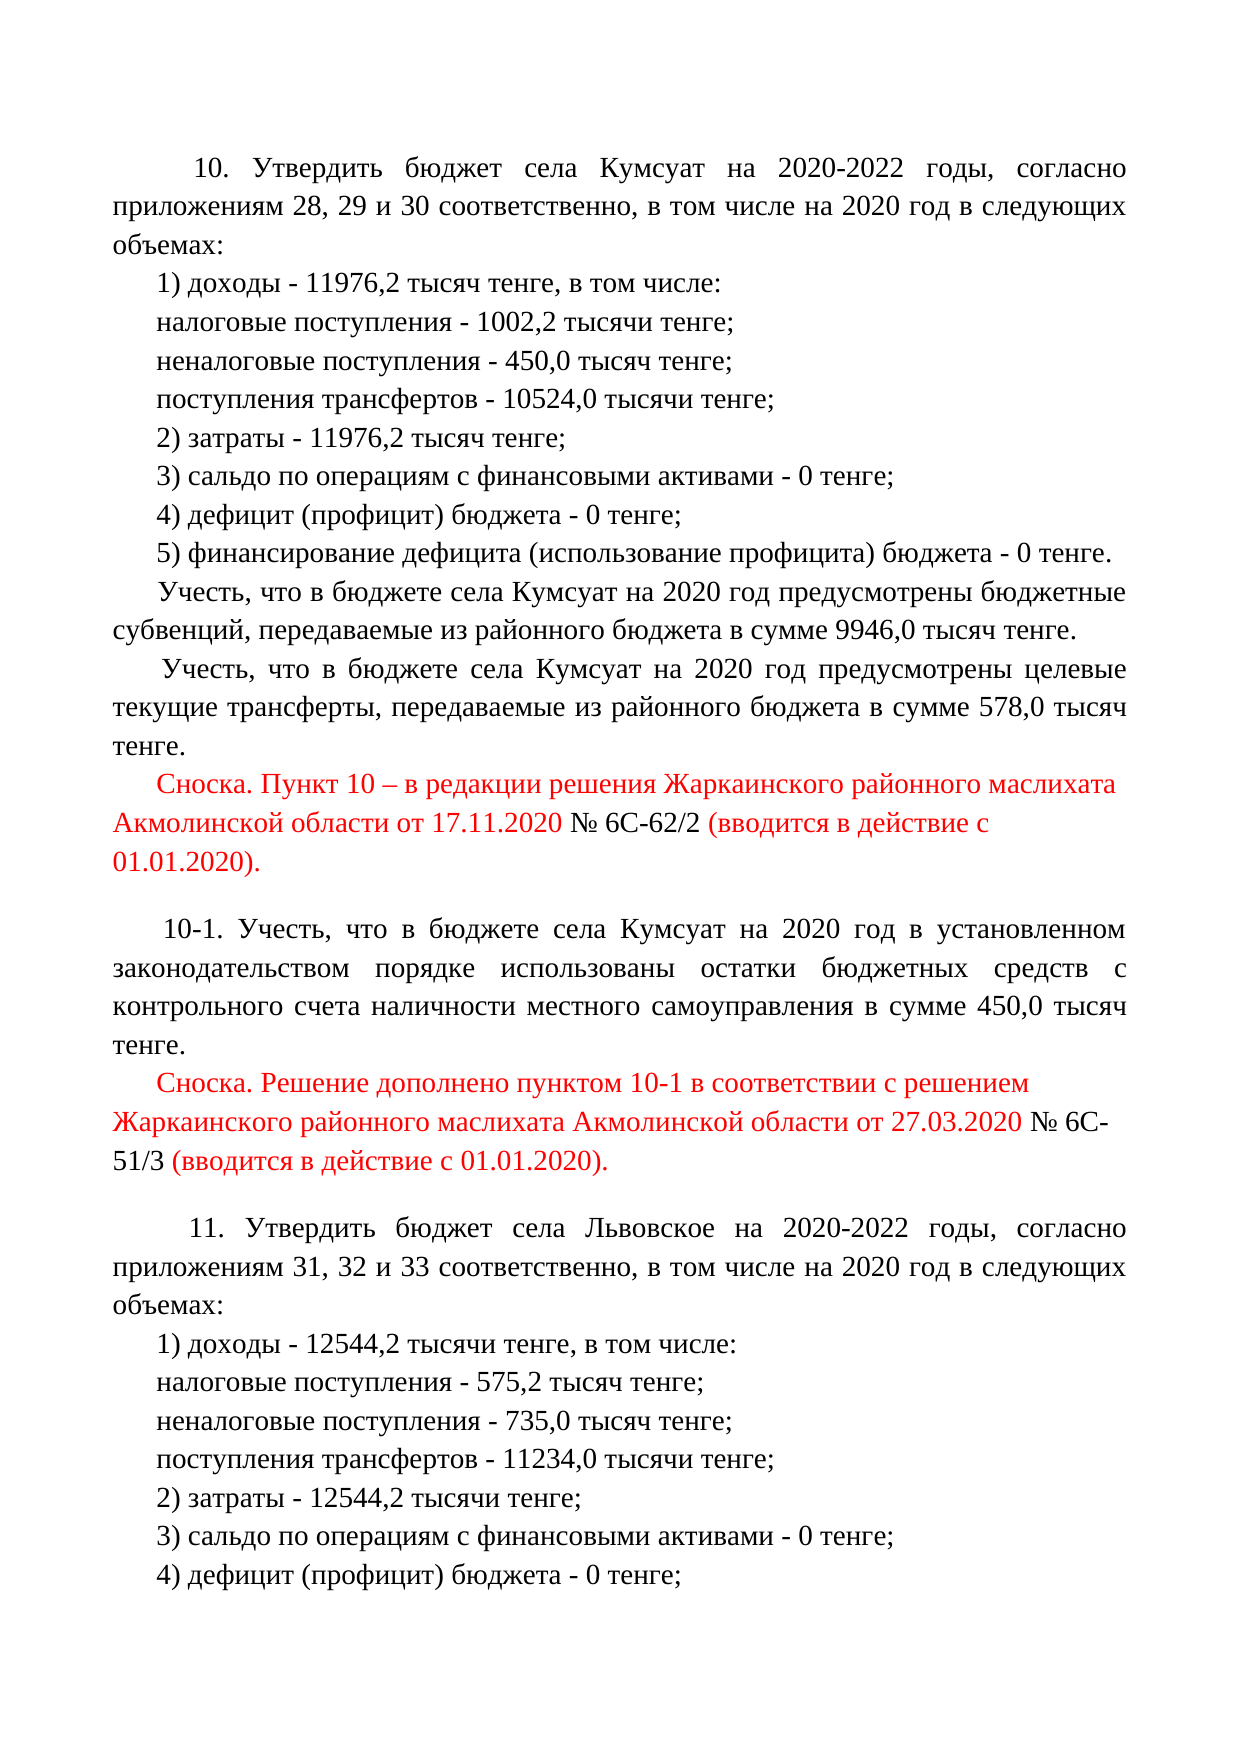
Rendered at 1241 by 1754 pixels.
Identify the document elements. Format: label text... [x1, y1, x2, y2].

text 4) дефицит (профицит) бюджета - 0 тенге; [112, 1557, 1128, 1591]
text 2) затраты - 12544,2 тысячи тенге; [112, 1480, 1128, 1513]
text 11. Утвердить бюджет села Львовское на 2020-2022 годы, согласно приложениям 31, 32 и 33 соответственно, в том числе на 2020 год в следующих объемах: [112, 1210, 1128, 1321]
text 10-1. Учесть, что в бюджете села Кумсуат на 2020 год в установленном законодательством порядке использованы остатки бюджетных средств с контрольного счета наличности местного самоуправления в сумме 450,0 тысяч тенге. [112, 911, 1128, 1061]
text 10. Утвердить бюджет села Кумсуат на 2020-2022 годы, согласно приложениям 28, 29 и 30 соответственно, в том числе на 2020 год в следующих объемах: [112, 150, 1128, 261]
text 1) доходы - 11976,2 тысяч тенге, в том числе: [112, 266, 1128, 299]
text 1) доходы - 12544,2 тысячи тенге, в том числе: [112, 1326, 1128, 1359]
text 3) сальдо по операциям с финансовыми активами - 0 тенге; [112, 1518, 1128, 1552]
text налоговые поступления - 1002,2 тысячи тенге; [112, 304, 1128, 338]
text неналоговые поступления - 735,0 тысяч тенге; [112, 1403, 1128, 1436]
text Учесть, что в бюджете села Кумсуат на 2020 год предусмотрены бюджетные субвенций, передаваемые из районного бюджета в сумме 9946,0 тысяч тенге. [112, 574, 1128, 646]
text 3) сальдо по операциям с финансовыми активами - 0 тенге; [112, 458, 1128, 492]
text 4) дефицит (профицит) бюджета - 0 тенге; [112, 497, 1128, 530]
text Учесть, что в бюджете села Кумсуат на 2020 год предусмотрены целевые текущие трансферты, передаваемые из районного бюджета в сумме 578,0 тысяч тенге. [112, 651, 1128, 762]
text 2) затраты - 11976,2 тысяч тенге; [112, 420, 1128, 453]
text 5) финансирование дефицита (использование профицита) бюджета - 0 тенге. [112, 535, 1128, 569]
text Сноска. Решение дополнено пунктом 10-1 в соответствии с решением Жаркаинского районного маслихата Акмолинской области от 27.03.2020 № 6С-51/3 (вводится в действие с 01.01.2020). [112, 1066, 1128, 1206]
text Сноска. Пункт 10 – в редакции решения Жаркаинского районного маслихата Акмолинской области от 17.11.2020 № 6С-62/2 (вводится в действие с 01.01.2020). [112, 767, 1128, 907]
text поступления трансфертов - 11234,0 тысячи тенге; [112, 1441, 1128, 1475]
text поступления трансфертов - 10524,0 тысячи тенге; [112, 381, 1128, 415]
text неналоговые поступления - 450,0 тысяч тенге; [112, 343, 1128, 376]
text налоговые поступления - 575,2 тысяч тенге; [112, 1364, 1128, 1398]
